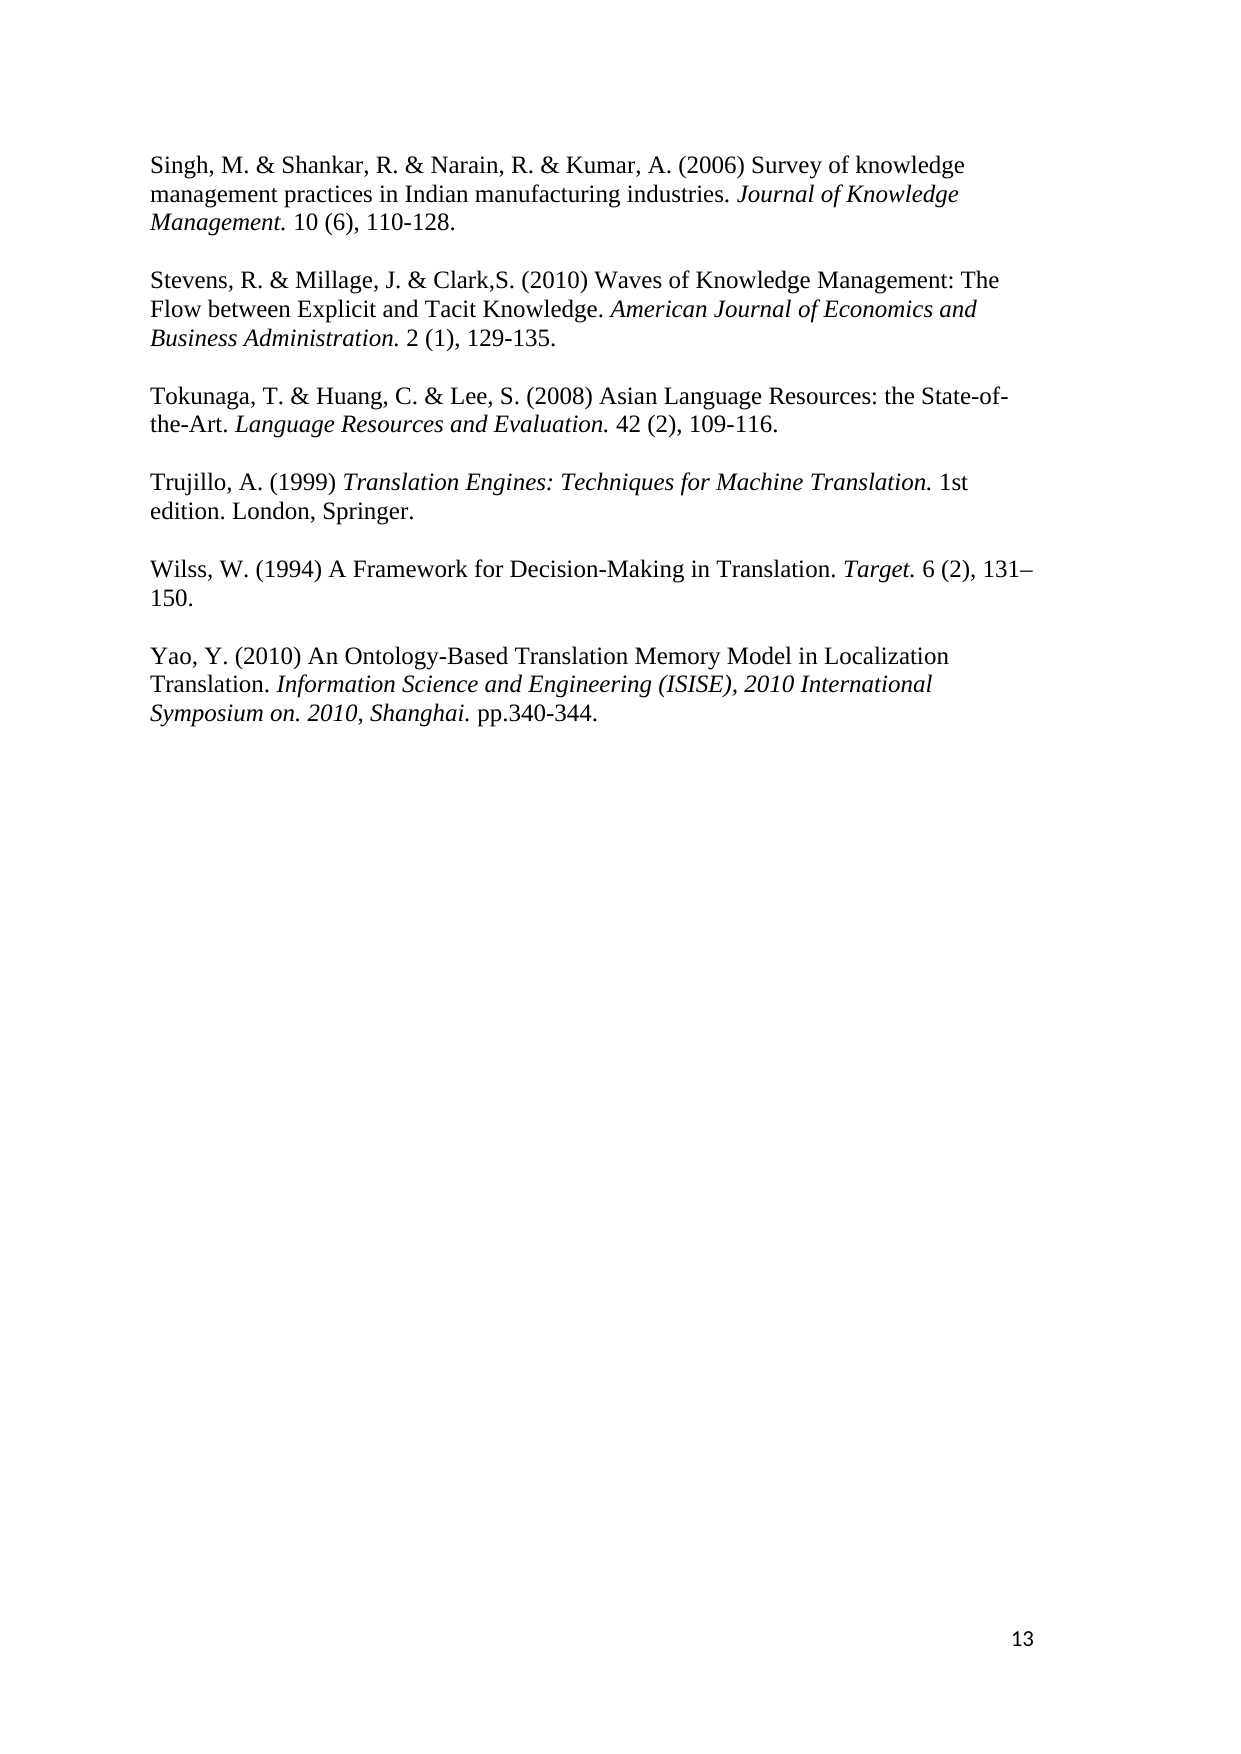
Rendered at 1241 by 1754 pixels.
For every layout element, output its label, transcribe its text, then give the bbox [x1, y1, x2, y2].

text Wilss, W. (1994) A Framework for Decision-Making in Translation. Target. 6 (2), 131–150. [150, 554, 1034, 612]
text Yao, Y. (2010) An Ontology-Based Translation Memory Model in Localization Translation. Information Science and Engineering (ISISE), 2010 International Symposium on. 2010, Shanghai. pp.340-344. [150, 641, 1034, 727]
text Tokunaga, T. & Huang, C. & Lee, S. (2008) Asian Language Resources: the State-of-the-Art. Language Resources and Evaluation. 42 (2), 109-116. [150, 381, 1034, 438]
text Stevens, R. & Millage, J. & Clark,S. (2010) Waves of Knowledge Management: The Flow between Explicit and Tacit Knowledge. American Journal of Economics and Business Administration. 2 (1), 129-135. [150, 265, 1034, 352]
text Singh, M. & Shankar, R. & Narain, R. & Kumar, A. (2006) Survey of knowledge management practices in Indian manufacturing industries. Journal of Knowledge Management. 10 (6), 110-128. [150, 150, 1034, 236]
text Trujillo, A. (1999) Translation Engines: Techniques for Machine Translation. 1st edition. London, Springer. [150, 467, 1034, 525]
